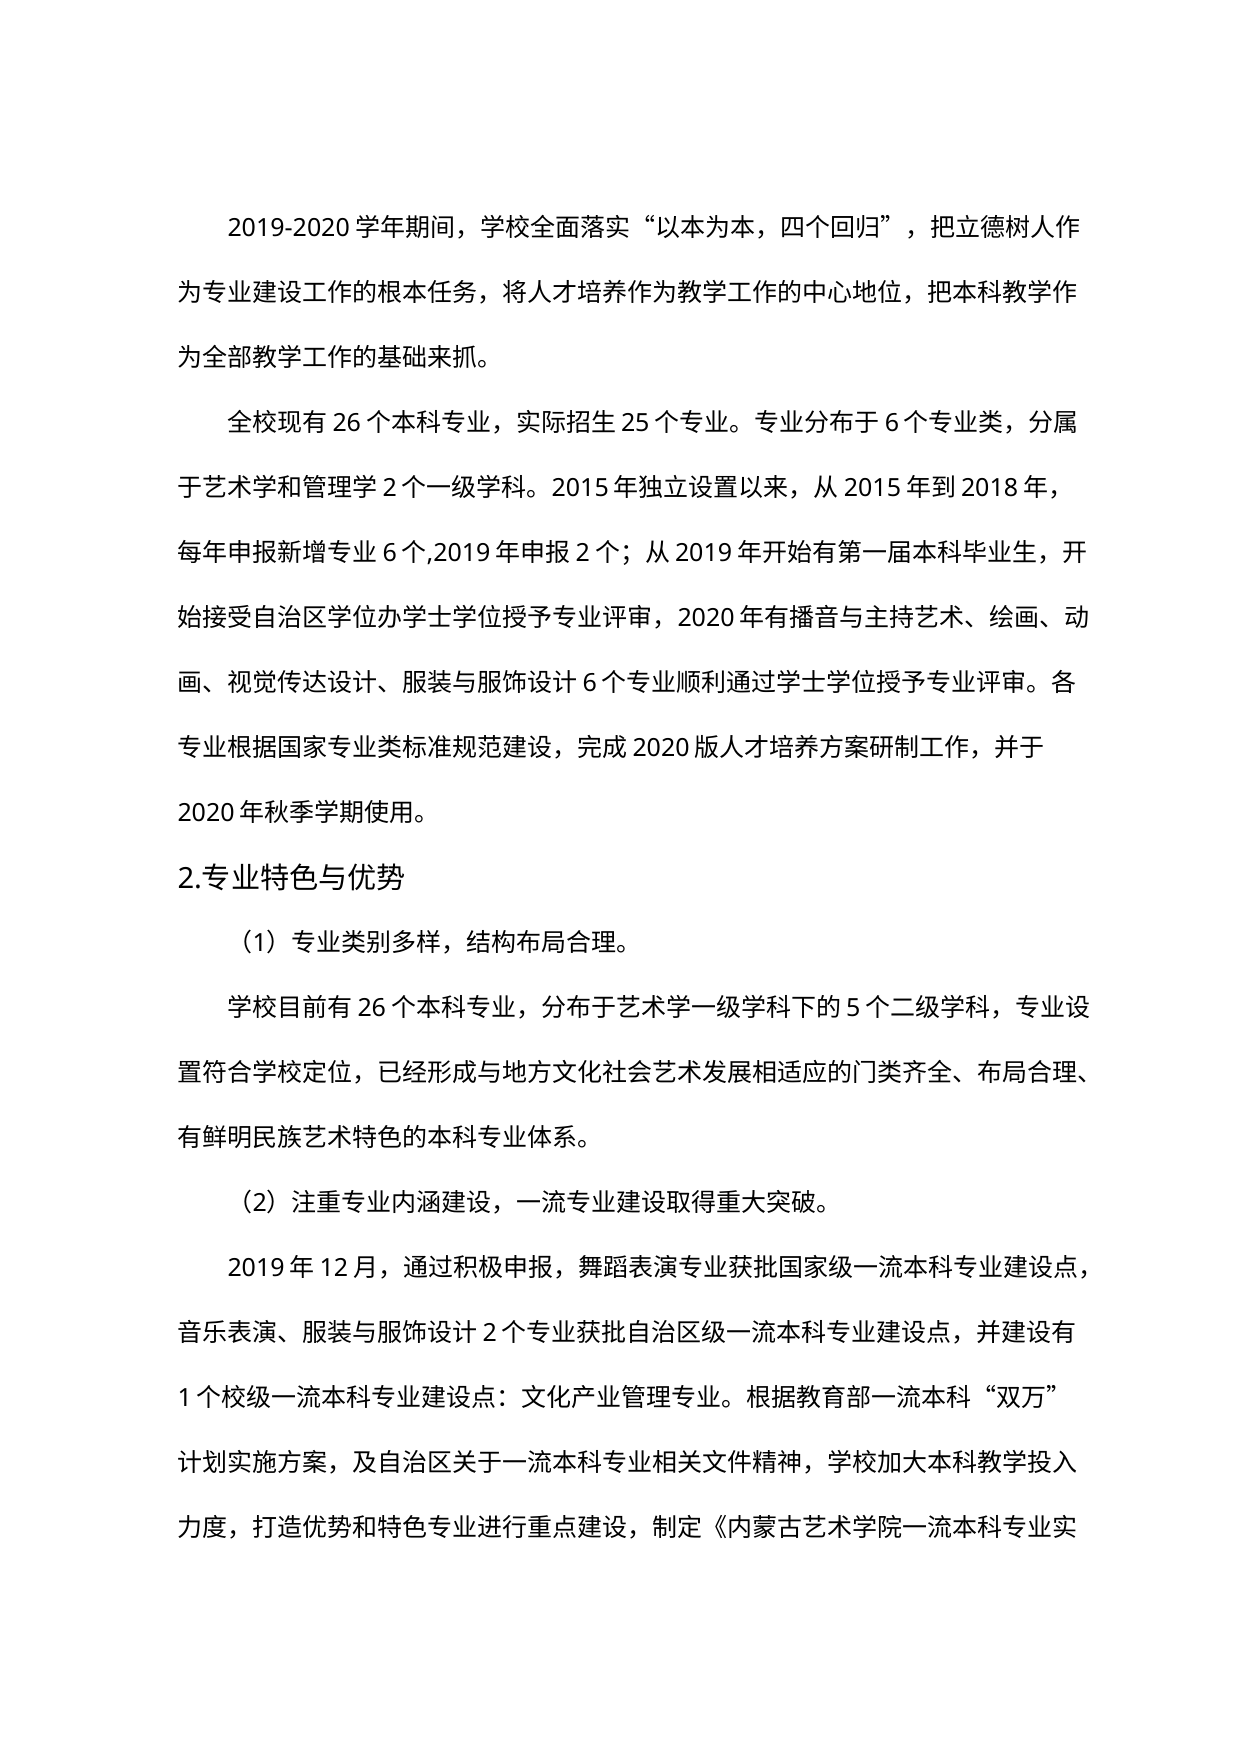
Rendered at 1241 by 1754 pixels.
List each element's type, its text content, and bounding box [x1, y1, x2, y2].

text 全校现有26个本科专业，实际招生25个专业。专业分布于6个专业类，分属于艺术学和管理学2个一级学科。2015年独立设置以来，从2015年到2018年，每年申报新增专业6个,2019年申报2个；从2019年开始有第一届本科毕业生，开始接受自治区学位办学士学位授予专业评审，2020年有播音与主持艺术、绘画、动画、视觉传达设计、服装与服饰设计6个专业顺利通过学士学位授予专业评审。各专业根据国家专业类标准规范建设，完成2020版人才培养方案研制工作，并于2020年秋季学期使用。 [177, 388, 1092, 843]
subtitle 2.专业特色与优势 [177, 843, 1092, 908]
text （1）专业类别多样，结构布局合理。 [177, 908, 1092, 973]
text 学校目前有26个本科专业，分布于艺术学一级学科下的5个二级学科，专业设置符合学校定位，已经形成与地方文化社会艺术发展相适应的门类齐全、布局合理、有鲜明民族艺术特色的本科专业体系。 [177, 973, 1092, 1168]
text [177, 1233, 1092, 1558]
text （2）注重专业内涵建设，一流专业建设取得重大突破。 [177, 1168, 1092, 1233]
text 2019-2020学年期间，学校全面落实“以本为本，四个回归”，把立德树人作为专业建设工作的根本任务，将人才培养作为教学工作的中心地位，把本科教学作为全部教学工作的基础来抓。 [177, 193, 1092, 388]
